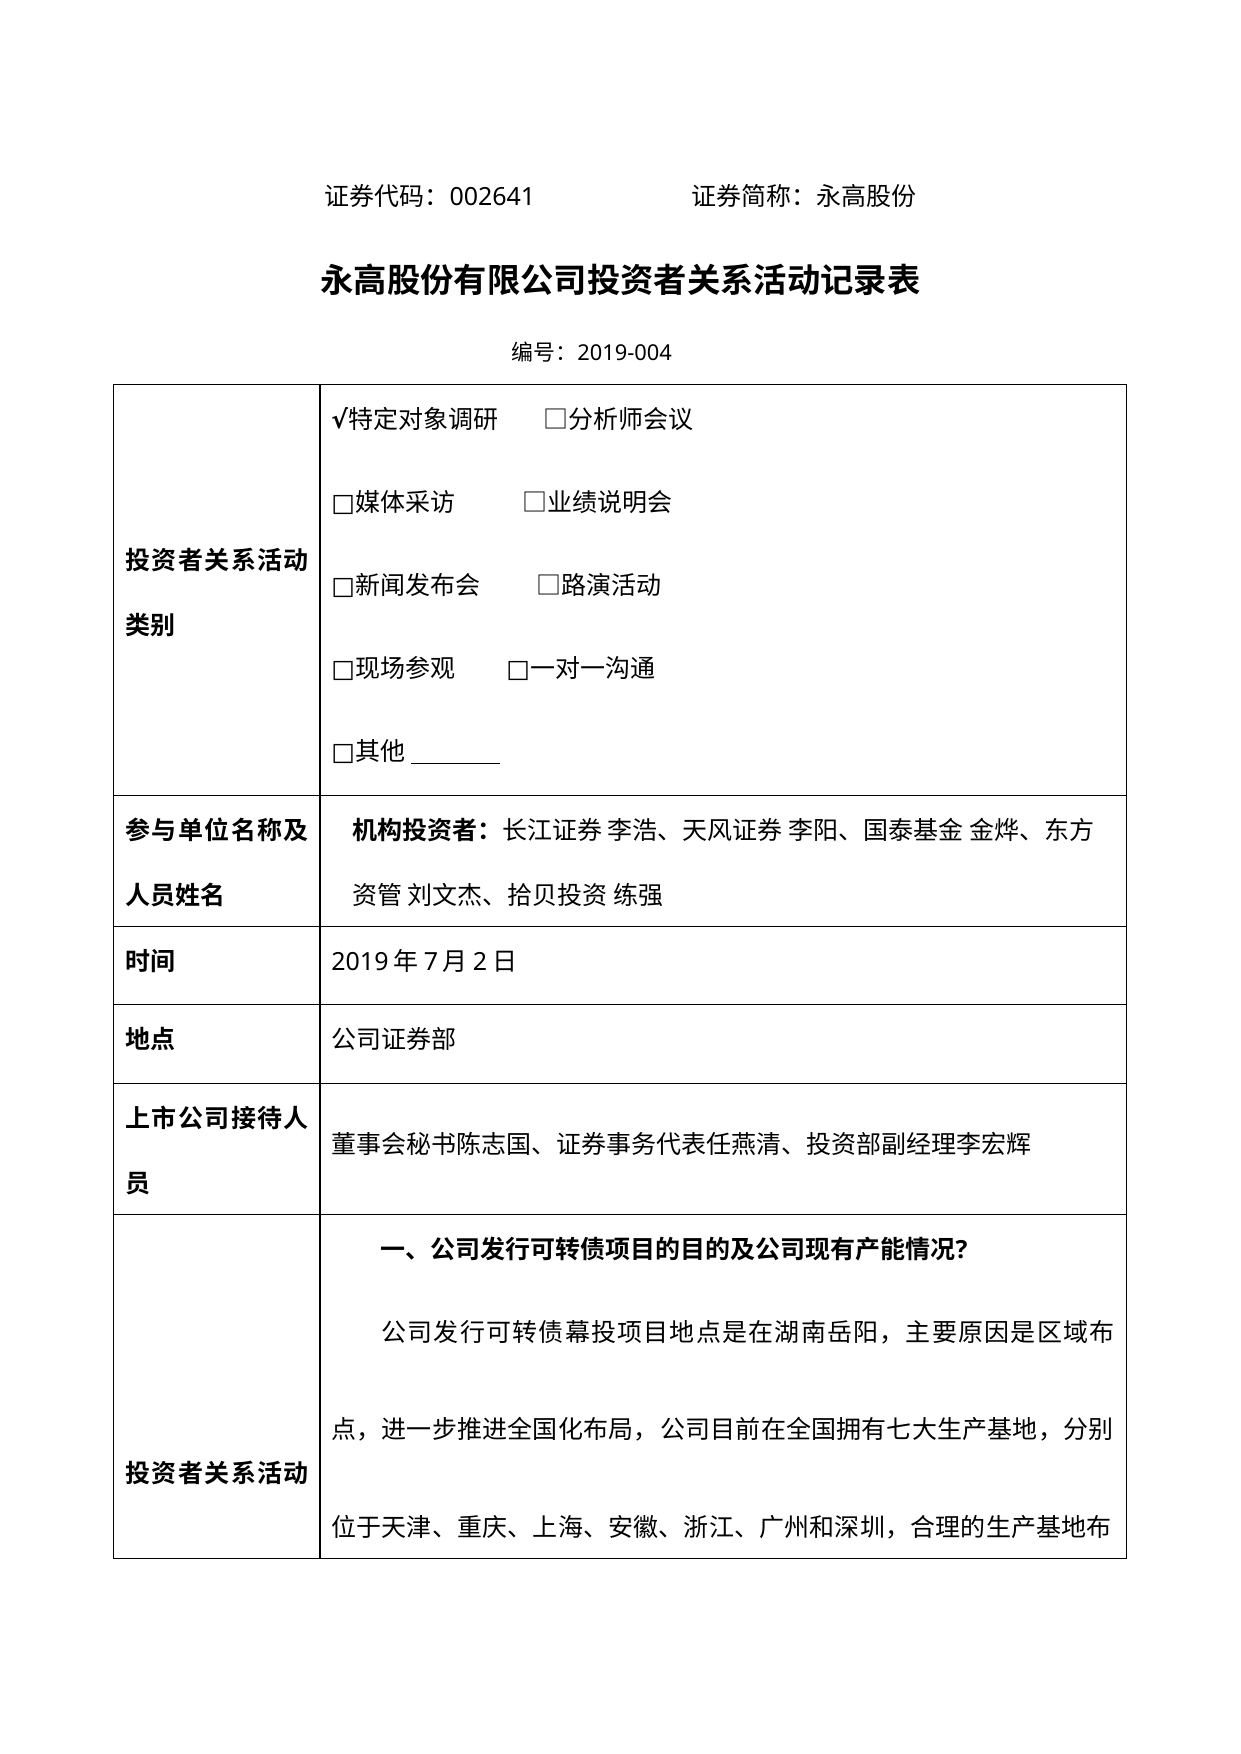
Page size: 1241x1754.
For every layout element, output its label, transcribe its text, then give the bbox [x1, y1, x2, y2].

table_cell 机构投资者：长江证券 李浩、天风证券 李阳、国泰基金 金烨、东方资管 刘文杰、拾贝投资 练强 [321, 796, 1126, 926]
table_header 投资者关系活动类别 [114, 385, 319, 795]
text 永高股份有限公司投资者关系活动记录表 [187, 245, 1053, 310]
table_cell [321, 1215, 1126, 1558]
table_cell 时间 [114, 927, 319, 1004]
table_cell 董事会秘书陈志国、证券事务代表任燕清、投资部副经理李宏辉 [321, 1084, 1126, 1214]
table_cell 公司证券部 [321, 1005, 1126, 1083]
table_cell 投资者关系活动主要内容介绍 [114, 1215, 319, 1558]
table_cell 地点 [114, 1005, 319, 1083]
text 证券代码：002641 证券简称：永高股份 [187, 162, 1053, 227]
table_cell 上市公司接待人员 [114, 1084, 319, 1214]
table_cell 2019年7月2日 [321, 927, 1126, 1004]
table_cell 参与单位名称及人员姓名 [114, 796, 319, 926]
text 编号：2019-004 [187, 334, 1053, 367]
table_header √特定对象调研 □分析师会议 □媒体采访 □业绩说明会 □新闻发布会 □路演活动 □现场参观 □一对一沟通 □其他 [321, 385, 1126, 795]
